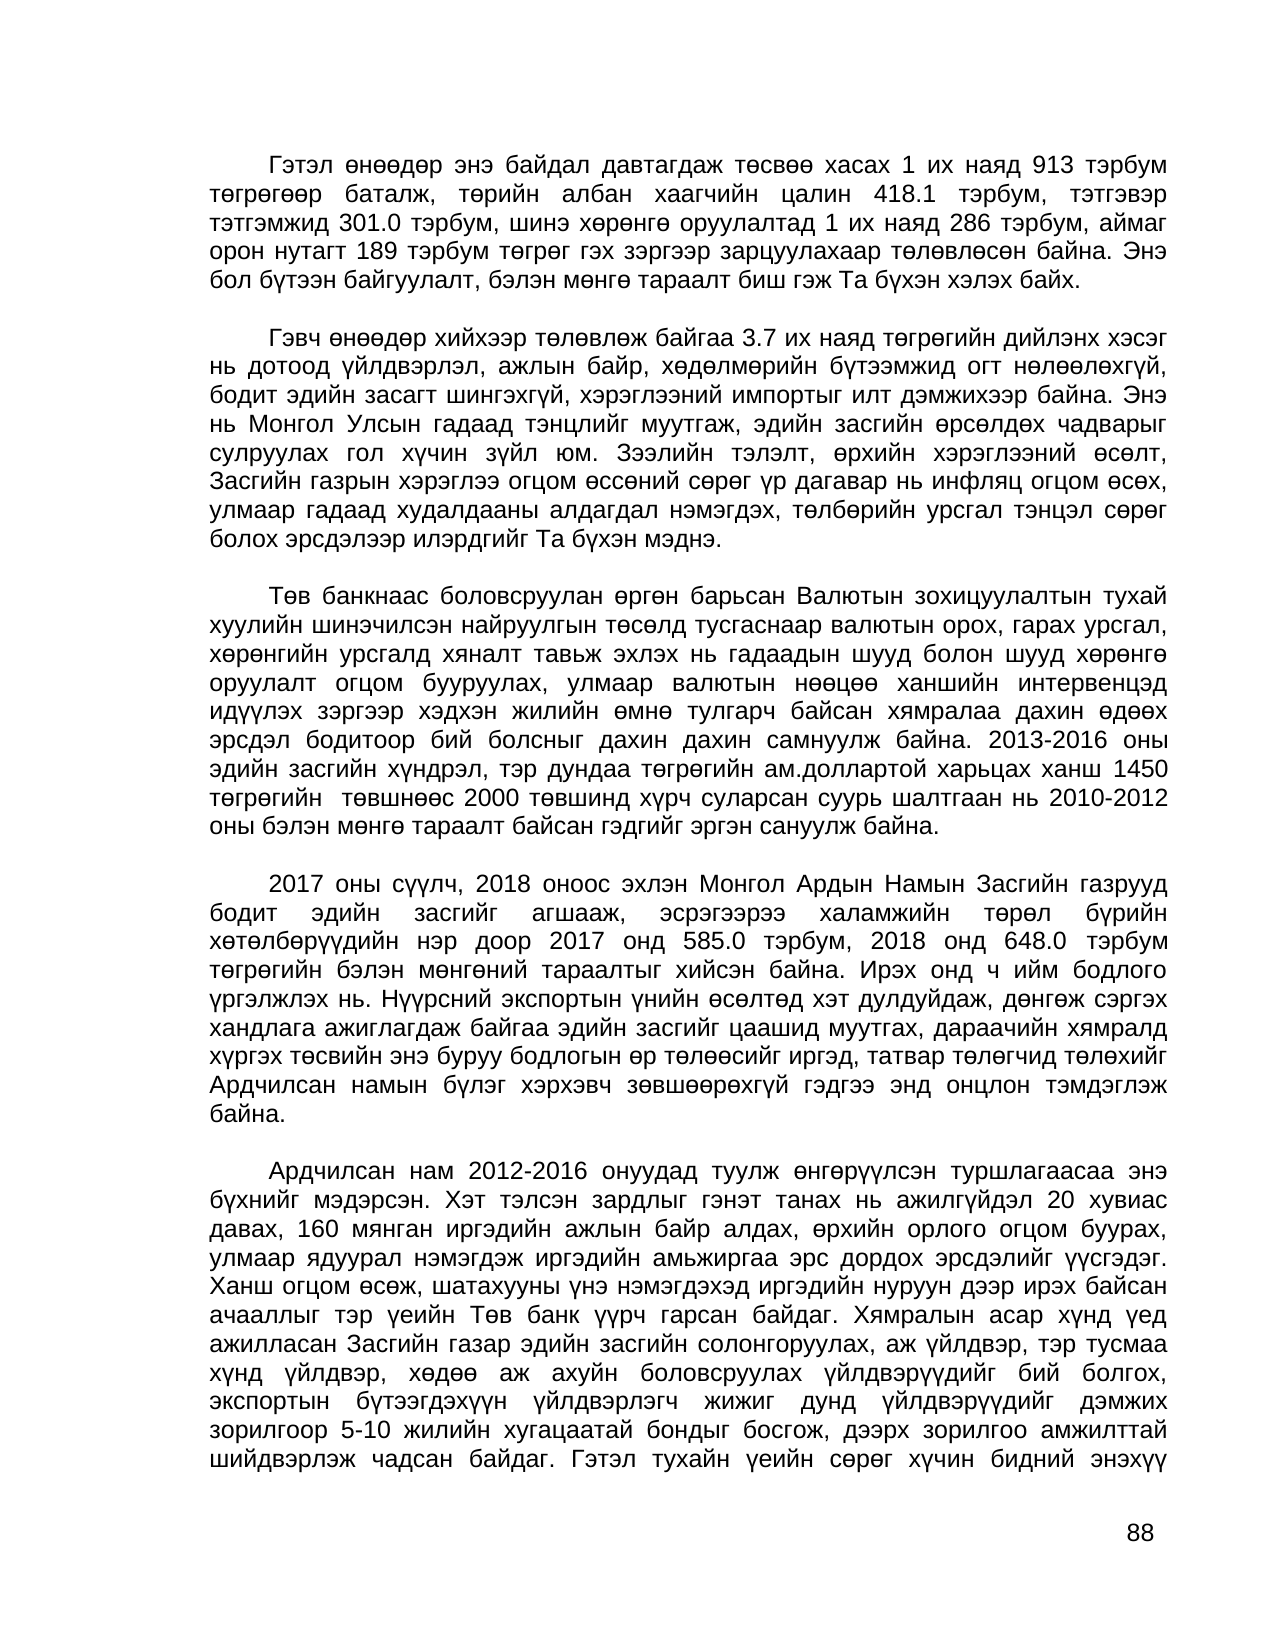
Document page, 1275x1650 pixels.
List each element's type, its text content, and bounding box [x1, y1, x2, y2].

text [209, 1156, 1168, 1472]
text Төв банкнаас боловсруулан өргөн барьсан Валютын зохицуулалтын тухай хуулийн шинэчилсэн найруулгын төсөлд тусгаснаар валютын орох, гарах урсгал, хөрөнгийн урсгалд хяналт тавьж эхлэх нь гадаадын шууд болон шууд хөрөнгө оруулалт огцом бууруулах, улмаар валютын нөөцөө ханшийн интервенцэд идүүлэх зэргээр хэдхэн жилийн өмнө тулгарч байсан хямралаа дахин өдөөх эрсдэл бодитоор бий болсныг дахин дахин самнуулж байна. 2013-2016 оны эдийн засгийн хүндрэл, тэр дундаа төгрөгийн ам.доллартой харьцах ханш 1450 төгрөгийн төвшнөөс 2000 төвшинд хүрч суларсан суурь шалтгаан нь 2010-2012 оны бэлэн мөнгө тараалт байсан гэдгийг эргэн сануулж байна. [209, 581, 1168, 840]
text Гэвч өнөөдөр хийхээр төлөвлөж байгаа 3.7 их наяд төгрөгийн дийлэнх хэсэг нь дотоод үйлдвэрлэл, ажлын байр, хөдөлмөрийн бүтээмжид огт нөлөөлөхгүй, бодит эдийн засагт шингэхгүй, хэрэглээний импортыг илт дэмжихээр байна. Энэ нь Монгол Улсын гадаад тэнцлийг муутгаж, эдийн засгийн өрсөлдөх чадварыг сулруулах гол хүчин зүйл юм. Зээлийн тэлэлт, өрхийн хэрэглээний өсөлт, Засгийн газрын хэрэглээ огцом өссөний сөрөг үр дагавар нь инфляц огцом өсөх, улмаар гадаад худалдааны алдагдал нэмэгдэх, төлбөрийн урсгал тэнцэл сөрөг болох эрсдэлээр илэрдгийг Та бүхэн мэднэ. [209, 322, 1168, 552]
text Гэтэл өнөөдөр энэ байдал давтагдаж төсвөө хасах 1 их наяд 913 тэрбум төгрөгөөр баталж, төрийн албан хаагчийн цалин 418.1 тэрбум, тэтгэвэр тэтгэмжид 301.0 тэрбум, шинэ хөрөнгө оруулалтад 1 их наяд 286 тэрбум, аймаг орон нутагт 189 тэрбум төгрөг гэх зэргээр зарцуулахаар төлөвлөсөн байна. Энэ бол бүтээн байгуулалт, бэлэн мөнгө тараалт биш гэж Та бүхэн хэлэх байх. [209, 150, 1168, 294]
text 2017 оны сүүлч, 2018 оноос эхлэн Монгол Ардын Намын Засгийн газрууд бодит эдийн засгийг агшааж, эсрэгээрээ халамжийн төрөл бүрийн хөтөлбөрүүдийн нэр доор 2017 онд 585.0 тэрбум, 2018 онд 648.0 тэрбум төгрөгийн бэлэн мөнгөний тараалтыг хийсэн байна. Ирэх онд ч ийм бодлого үргэлжлэх нь. Нүүрсний экспортын үнийн өсөлтөд хэт дулдуйдаж, дөнгөж сэргэх хандлага ажиглагдаж байгаа эдийн засгийг цаашид муутгах, дараачийн хямралд хүргэх төсвийн энэ буруу бодлогын өр төлөөсийг иргэд, татвар төлөгчид төлөхийг Ардчилсан намын бүлэг хэрхэвч зөвшөөрөхгүй гэдгээ энд онцлон тэмдэглэж байна. [209, 869, 1168, 1127]
